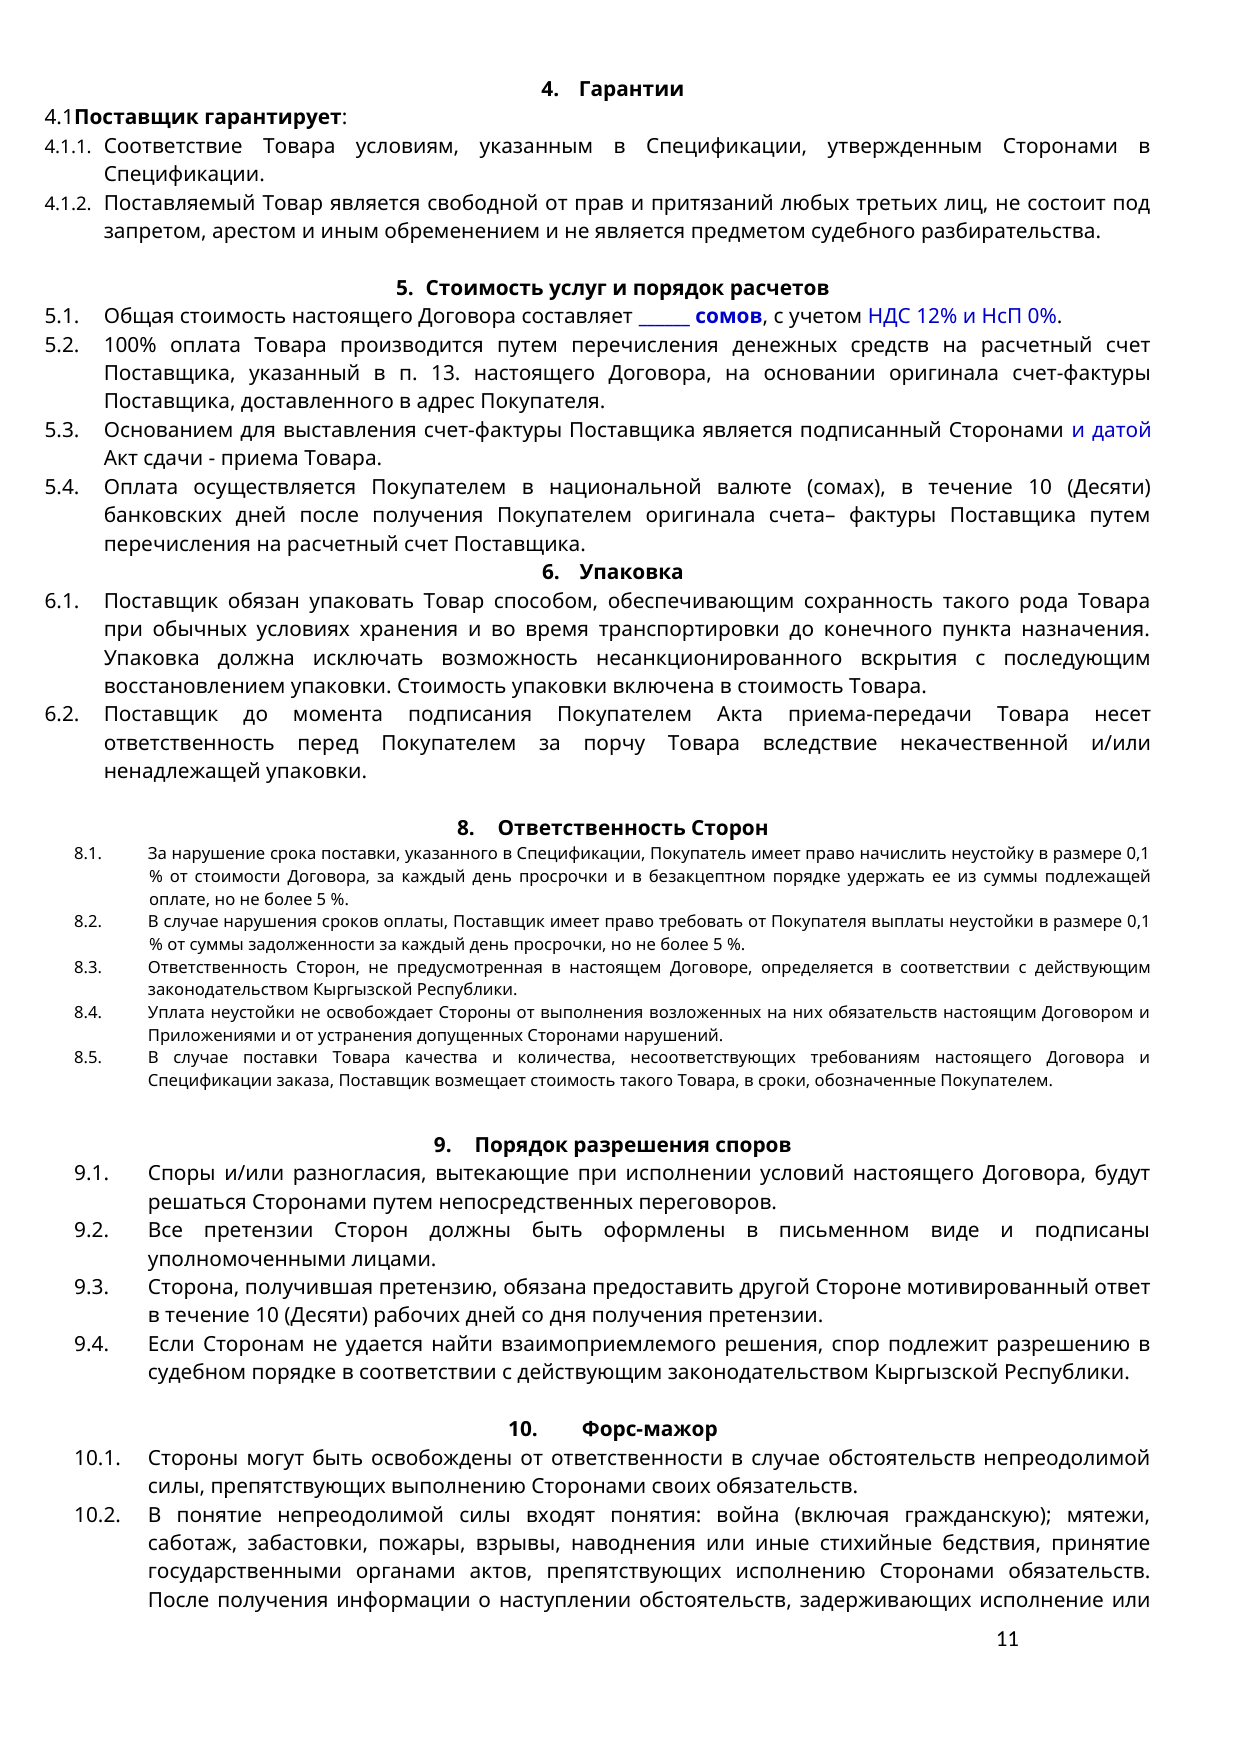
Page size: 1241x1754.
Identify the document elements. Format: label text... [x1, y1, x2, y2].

list Порядок разрешения споров [74, 1130, 1152, 1158]
list Упаковка [74, 557, 1152, 586]
list В случае поставки Товара качества и количества, несоответствующих требованиям настоящего Договора и Спецификации заказа, Поставщик возмещает стоимость такого Товара, в сроки, обозначенные Покупателем. [74, 1046, 1152, 1091]
list Соответствие Товара условиям, указанным в Спецификации, утвержденным Сторонами в Спецификации. [44, 131, 1152, 188]
text 6.1. Поставщик обязан упаковать Товар способом, обеспечивающим сохранность такого рода Товара при обычных условиях хранения и во время транспортировки до конечного пункта назначения. Упаковка должна исключать возможность несанкционированного вскрытия с последующим восстановлением упаковки. Стоимость упаковки включена в стоимость Товара. [44, 586, 1152, 699]
list Гарантии [74, 74, 1152, 102]
list 100% оплата Товара производится путем перечисления денежных средств на расчетный счет Поставщика, указанный в п. 13. настоящего Договора, на основании оригинала счет-фактуры Поставщика, доставленного в адрес Покупателя. [44, 330, 1152, 415]
list Поставщик гарантирует: [44, 102, 1152, 131]
list Все претензии Сторон должны быть оформлены в письменном виде и подписаны уполномоченными лицами. [74, 1215, 1152, 1272]
list Основанием для выставления счет-фактуры Поставщика является подписанный Сторонами и датой Акт сдачи - приема Товара. [44, 415, 1152, 472]
list Споры и/или разногласия, вытекающие при исполнении условий настоящего Договора, будут решаться Сторонами путем непосредственных переговоров. [74, 1158, 1152, 1215]
list Если Сторонам не удается найти взаимоприемлемого решения, спор подлежит разрешению в судебном порядке в соответствии с действующим законодательством Кыргызской Республики. [74, 1329, 1152, 1386]
text 6.2. Поставщик до момента подписания Покупателем Акта приема-передачи Товара несет ответственность перед Покупателем за порчу Товара вследствие некачественной и/или ненадлежащей упаковки. [44, 699, 1152, 785]
list Стороны могут быть освобождены от ответственности в случае обстоятельств непреодолимой силы, препятствующих выполнению Сторонами своих обязательств. [74, 1443, 1152, 1500]
list Уплата неустойки не освобождает Стороны от выполнения возложенных на них обязательств настоящим Договором и Приложениями и от устранения допущенных Сторонами нарушений. [74, 1001, 1152, 1046]
list Поставляемый Товар является свободной от прав и притязаний любых третьих лиц, не состоит под запретом, арестом и иным обременением и не является предметом судебного разбирательства. [44, 188, 1152, 244]
list Общая стоимость настоящего Договора составляет ______ сомов, с учетом НДС 12% и НсП 0%. [44, 301, 1152, 330]
list За нарушение срока поставки, указанного в Спецификации, Покупатель имеет право начислить неустойку в размере 0,1 % от стоимости Договора, за каждый день просрочки и в безакцептном порядке удержать ее из суммы подлежащей оплате, но не более 5 %. [74, 842, 1152, 910]
list Сторона, получившая претензию, обязана предоставить другой Стороне мотивированный ответ в течение 10 (Десяти) рабочих дней со дня получения претензии. [74, 1272, 1152, 1329]
list Ответственность Сторон, не предусмотренная в настоящем Договоре, определяется в соответствии с действующим законодательством Кыргызской Республики. [74, 955, 1152, 1001]
list Оплата осуществляется Покупателем в национальной валюте (сомах), в течение 10 (Десяти) банковских дней после получения Покупателем оригинала счета– фактуры Поставщика путем перечисления на расчетный счет Поставщика. [44, 472, 1152, 557]
list В случае нарушения сроков оплаты, Поставщик имеет право требовать от Покупателя выплаты неустойки в размере 0,1 % от суммы задолженности за каждый день просрочки, но не более 5 %. [74, 910, 1152, 955]
list Форс-мажор [74, 1414, 1152, 1443]
list Ответственность Сторон [74, 813, 1152, 842]
list Стоимость услуг и порядок расчетов [74, 273, 1152, 301]
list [74, 1500, 1152, 1613]
